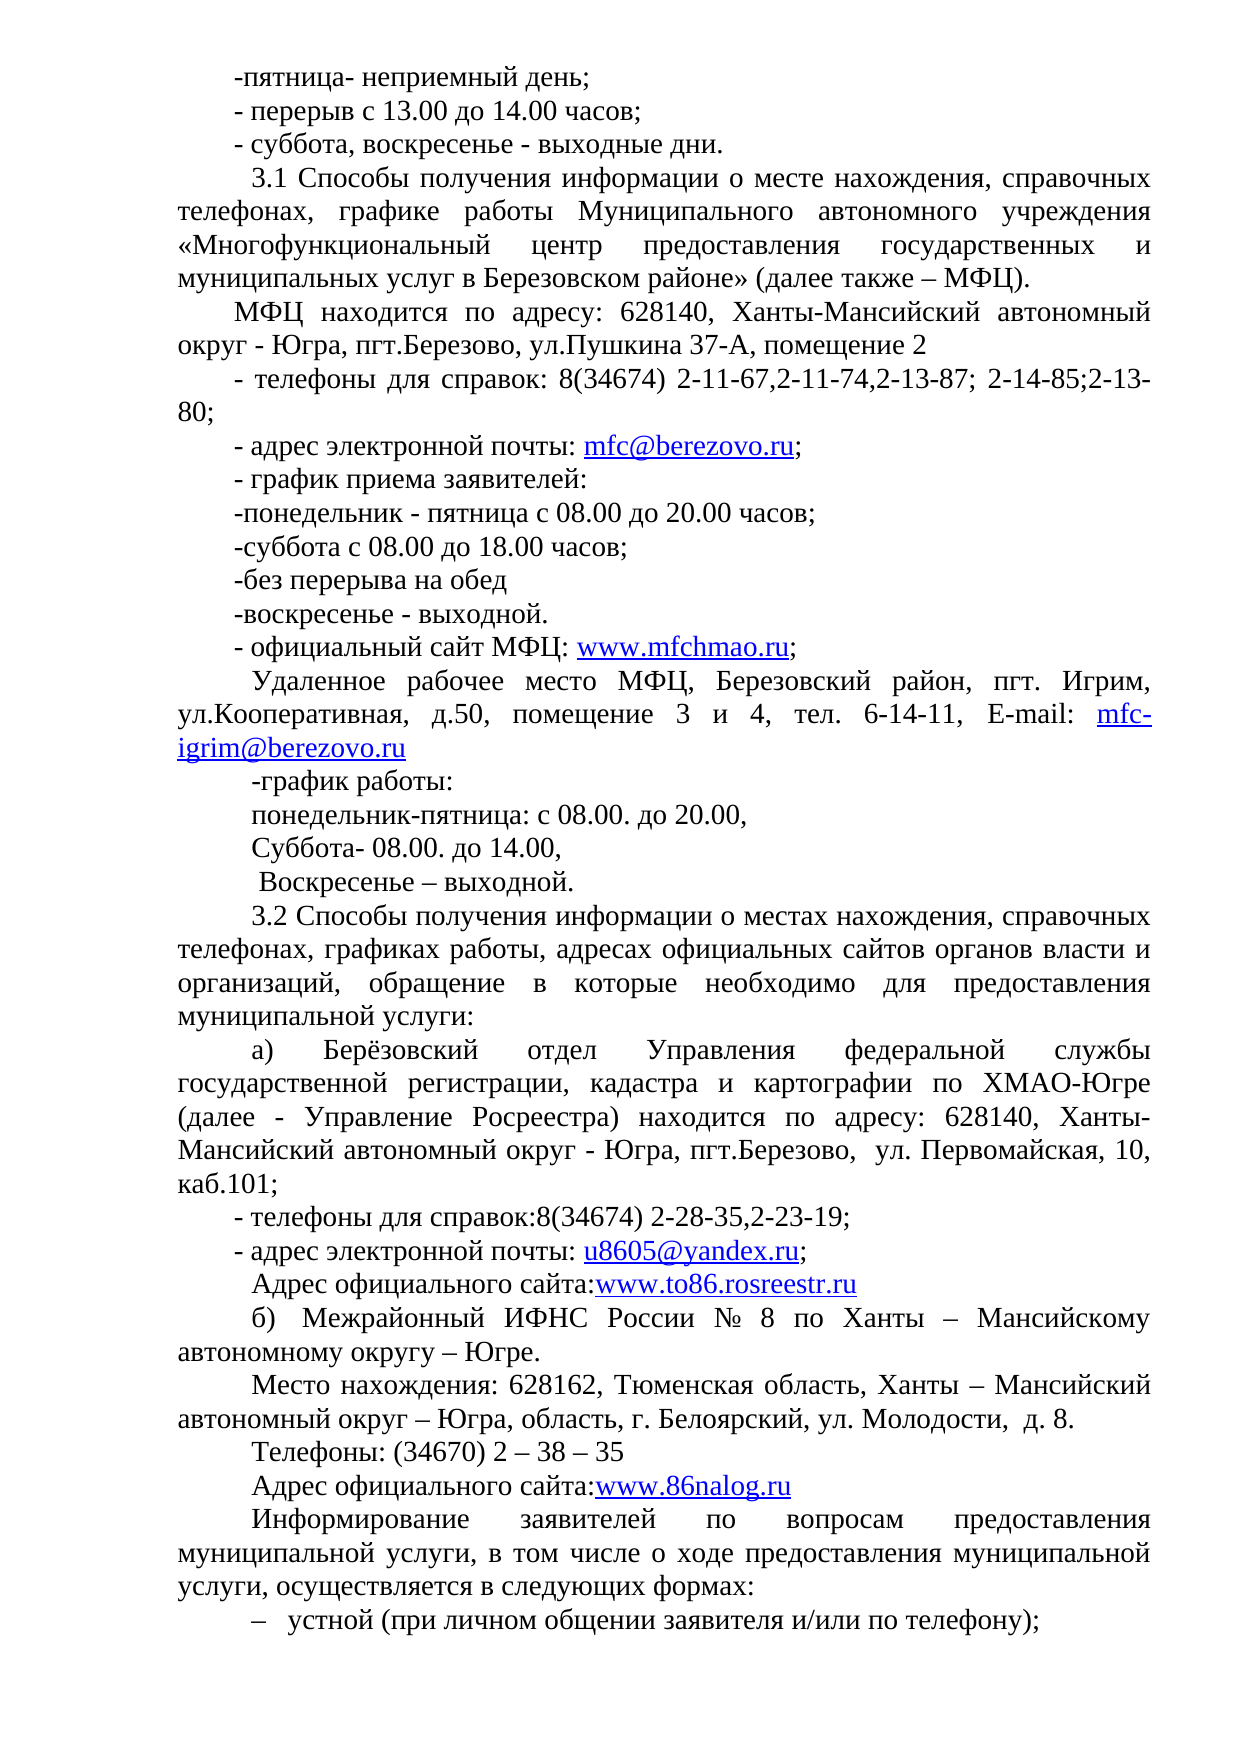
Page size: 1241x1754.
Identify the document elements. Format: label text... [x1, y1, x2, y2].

text Место нахождения: 628162, Тюменская область, Ханты – Мансийский автономный округ – Югра, область, г. Белоярский, ул. Молодости, д. 8. [177, 1367, 1152, 1434]
text – устной (при личном общении заявителя и/или по телефону); [177, 1602, 1152, 1636]
text Информирование заявителей по вопросам предоставления муниципальной услуги, в том числе о ходе предоставления муниципальной услуги, осуществляется в следующих формах: [177, 1501, 1152, 1602]
text Телефоны: (34670) 2 – 38 – 35 [177, 1434, 1152, 1468]
text - суббота, воскресенье - выходные дни. [177, 126, 1152, 160]
text - перерыв с 13.00 до 14.00 часов; [177, 93, 1152, 126]
text - адрес электронной почты: u8605@yandex.ru; [177, 1233, 584, 1267]
text -пятница- неприемный день; [177, 59, 1152, 93]
text - адрес электронной почты: u8605@yandex.ru; [799, 1233, 1152, 1267]
text - телефоны для справок:8(34674) 2-28-35,2-23-19; [177, 1199, 1152, 1233]
text - адрес электронной почты: mfc@berezovo.ru; [177, 428, 1152, 462]
text -понедельник - пятница с 08.00 до 20.00 часов; [177, 495, 1152, 529]
text а) Берёзовский отдел Управления федеральной службы государственной регистрации, кадастра и картографии по ХМАО-Югре (далее - Управление Росреестра) находится по адресу: 628140, Ханты-Мансийский автономный округ - Югра, пгт.Березово, ул. Первомайская, 10, каб.101; [177, 1032, 1152, 1199]
text - официальный сайт МФЦ: www.mfchmao.ru; [177, 629, 1152, 663]
text 3.2 Способы получения информации о местах нахождения, справочных телефонах, графиках работы, адресах официальных сайтов органов власти и организаций, обращение в которые необходимо для предоставления муниципальной услуги: [177, 898, 1152, 1032]
text -суббота с 08.00 до 18.00 часов; [177, 529, 1152, 562]
text -воскресенье - выходной. [177, 596, 1152, 629]
text Удаленное рабочее место МФЦ, Березовский район, пгт. Игрим, ул.Кооперативная, д.50, помещение 3 и 4, тел. 6-14-11, E-mail: mfc-igrim@berezovo.ru [177, 663, 1152, 763]
text Адрес официального сайта:www.86nalog.ru [177, 1468, 1152, 1501]
text - график приема заявителей: [177, 462, 1152, 495]
text - телефоны для справок: 8(34674) 2-11-67,2-11-74,2-13-87; 2-14-85;2-13-80; [177, 361, 1152, 428]
text -график работы: [177, 763, 1152, 797]
text Воскресенье – выходной. [177, 864, 1152, 898]
text МФЦ находится по адресу: 628140, Ханты-Мансийский автономный округ - Югра, пгт.Березово, ул.Пушкина 37-А, помещение 2 [177, 294, 1152, 361]
text Адрес официального сайта:www.to86.rosreestr.ru [177, 1267, 1152, 1300]
text 3.1 Способы получения информации о месте нахождения, справочных телефонах, графике работы Муниципального автономного учреждения «Многофункциональный центр предоставления государственных и муниципальных услуг в Березовском районе» (далее также – МФЦ). [177, 160, 1152, 294]
text понедельник-пятница: с 08.00. до 20.00, [177, 797, 1152, 831]
text Суббота- 08.00. до 14.00, [177, 831, 1152, 864]
text б) Межрайонный ИФНС России № 8 по Ханты – Мансийскому автономному округу – Югре. [177, 1300, 1152, 1367]
text -без перерыва на обед [177, 562, 1152, 596]
